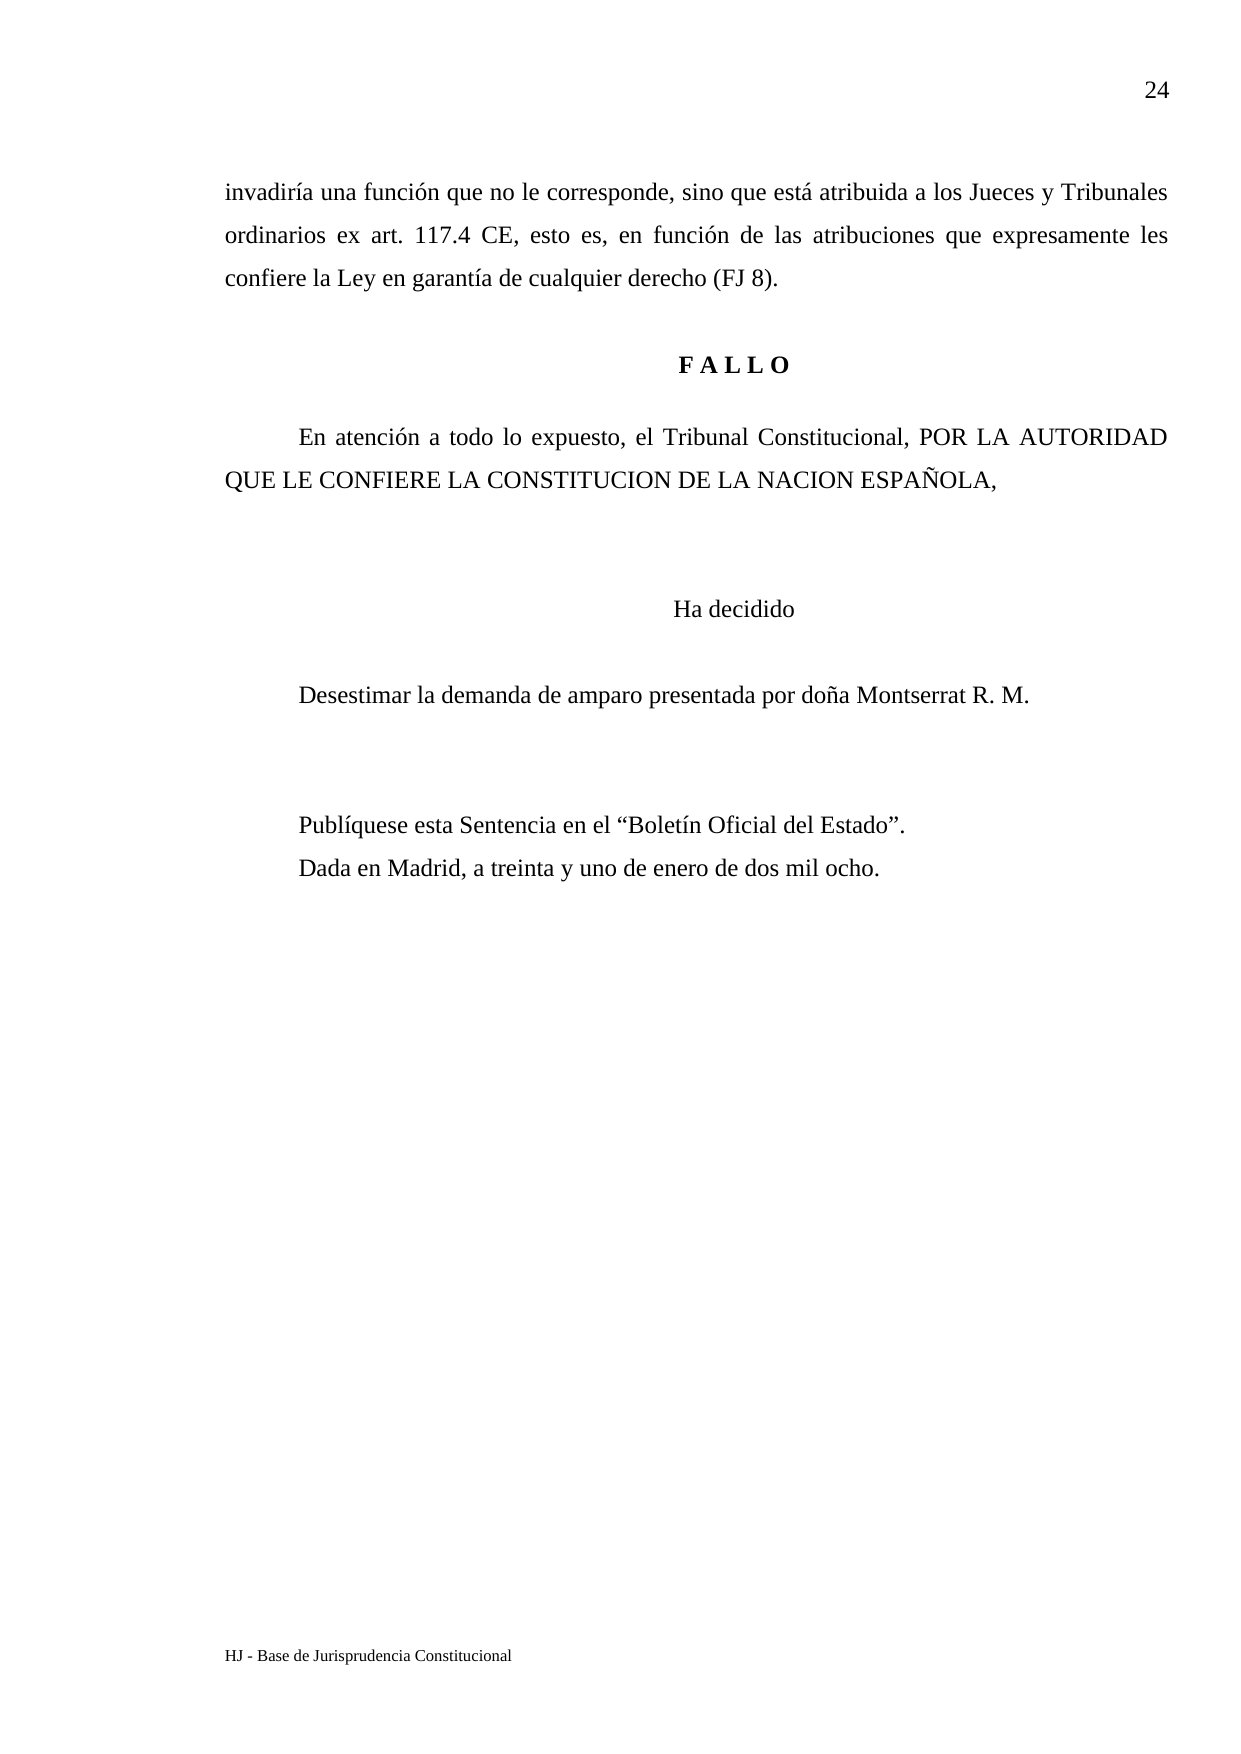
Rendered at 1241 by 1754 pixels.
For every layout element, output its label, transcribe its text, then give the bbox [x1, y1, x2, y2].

subtitle F A L L O [224, 350, 1169, 378]
text En atención a todo lo expuesto, el Tribunal Constitucional, POR LA AUTORIDAD QUE LE CONFIERE LA CONSTITUCION DE LA NACION ESPAÑOLA, [224, 422, 1169, 493]
text Desestimar la demanda de amparo presentada por doña Montserrat R. M. [224, 680, 1169, 709]
text Dada en Madrid, a treinta y uno de enero de dos mil ocho. [224, 853, 1169, 882]
text Ha decidido [224, 594, 1169, 623]
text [224, 177, 1169, 292]
text Publíquese esta Sentencia en el “Boletín Oficial del Estado”. [224, 810, 1169, 838]
